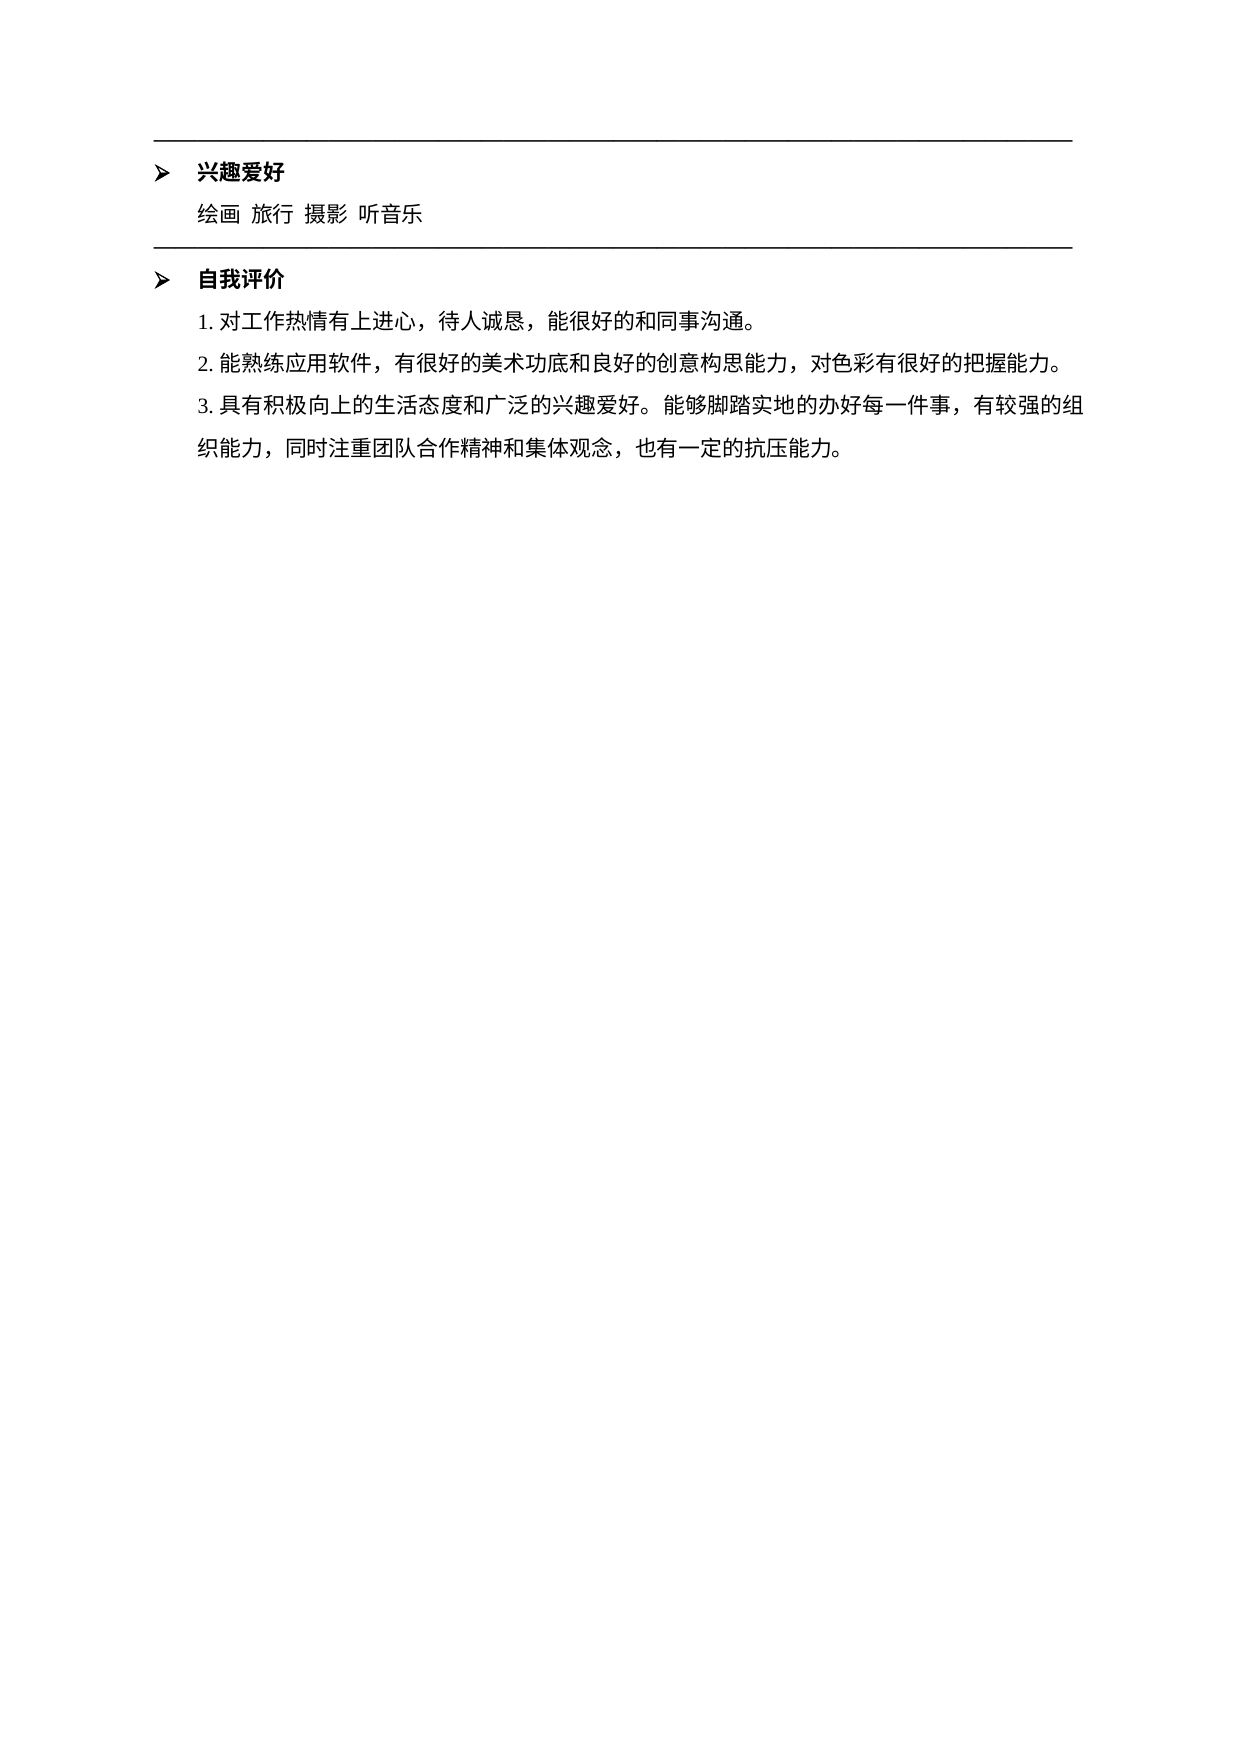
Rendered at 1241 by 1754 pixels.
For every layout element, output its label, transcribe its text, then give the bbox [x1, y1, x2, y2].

list 能熟练应用软件，有很好的美术功底和良好的创意构思能力，对色彩有很好的把握能力。 [197, 346, 1087, 378]
list 对工作热情有上进心，待人诚恳，能很好的和同事沟通。 [197, 304, 1087, 336]
list 自我评价 [153, 262, 1087, 294]
list 兴趣爱好 [153, 155, 1087, 187]
text —————————————————————————————————————————— [153, 122, 1087, 155]
text 绘画 旅行 摄影 听音乐 [197, 197, 1087, 229]
list 具有积极向上的生活态度和广泛的兴趣爱好。能够脚踏实地的办好每一件事，有较强的组织能力，同时注重团队合作精神和集体观念，也有一定的抗压能力。 [197, 388, 1087, 463]
text —————————————————————————————————————————— [153, 229, 1087, 262]
